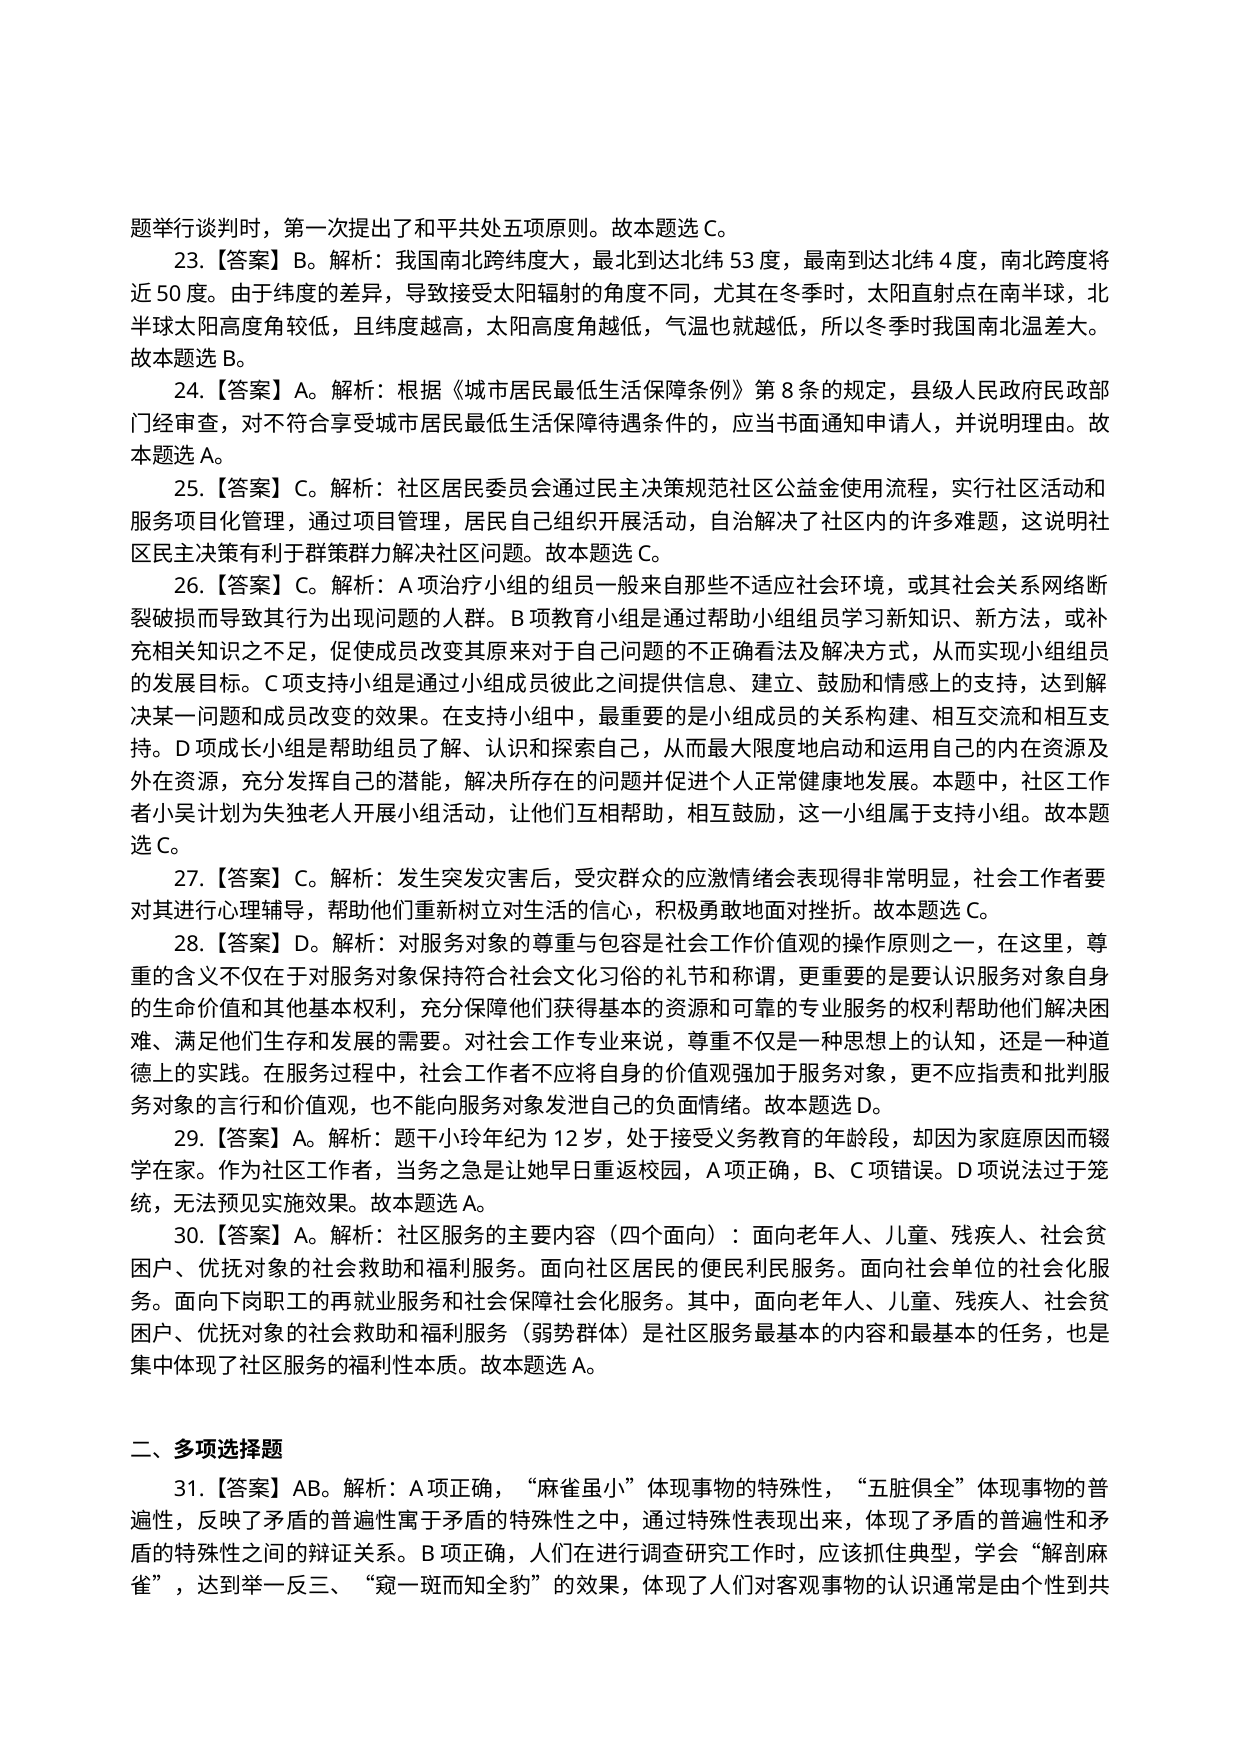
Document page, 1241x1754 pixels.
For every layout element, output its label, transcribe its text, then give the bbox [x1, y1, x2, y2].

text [130, 1470, 1110, 1600]
list 多项选择题 [130, 1432, 1110, 1464]
text 28.【答案】D。解析：对服务对象的尊重与包容是社会工作价值观的操作原则之一，在这里，尊重的含义不仅在于对服务对象保持符合社会文化习俗的礼节和称谓，更重要的是要认识服务对象自身的生命价值和其他基本权利，充分保障他们获得基本的资源和可靠的专业服务的权利帮助他们解决困难、满足他们生存和发展的需要。对社会工作专业来说，尊重不仅是一种思想上的认知，还是一种道德上的实践。在服务过程中，社会工作者不应将自身的价值观强加于服务对象，更不应指责和批判服务对象的言行和价值观，也不能向服务对象发泄自己的负面情绪。故本题选D。 [130, 926, 1110, 1121]
text 29.【答案】A。解析：题干小玲年纪为12岁，处于接受义务教育的年龄段，却因为家庭原因而辍学在家。作为社区工作者，当务之急是让她早日重返校园，A项正确，B、C项错误。D项说法过于笼统，无法预见实施效果。故本题选A。 [130, 1121, 1110, 1218]
text 30.【答案】A。解析：社区服务的主要内容（四个面向）：面向老年人、儿童、残疾人、社会贫困户、优抚对象的社会救助和福利服务。面向社区居民的便民利民服务。面向社会单位的社会化服务。面向下岗职工的再就业服务和社会保障社会化服务。其中，面向老年人、儿童、残疾人、社会贫困户、优抚对象的社会救助和福利服务（弱势群体）是社区服务最基本的内容和最基本的任务，也是集中体现了社区服务的福利性本质。故本题选A。 [130, 1218, 1110, 1381]
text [130, 211, 1110, 243]
text 25.【答案】C。解析：社区居民委员会通过民主决策规范社区公益金使用流程，实行社区活动和服务项目化管理，通过项目管理，居民自己组织开展活动，自治解决了社区内的许多难题，这说明社区民主决策有利于群策群力解决社区问题。故本题选C。 [130, 471, 1110, 568]
text 24.【答案】A。解析：根据《城市居民最低生活保障条例》第8条的规定，县级人民政府民政部门经审查，对不符合享受城市居民最低生活保障待遇条件的，应当书面通知申请人，并说明理由。故本题选A。 [130, 373, 1110, 471]
text 27.【答案】C。解析：发生突发灾害后，受灾群众的应激情绪会表现得非常明显，社会工作者要对其进行心理辅导，帮助他们重新树立对生活的信心，积极勇敢地面对挫折。故本题选C。 [130, 861, 1110, 926]
text 23.【答案】B。解析：我国南北跨纬度大，最北到达北纬53度，最南到达北纬4度，南北跨度将近50度。由于纬度的差异，导致接受太阳辐射的角度不同，尤其在冬季时，太阳直射点在南半球，北半球太阳高度角较低，且纬度越高，太阳高度角越低，气温也就越低，所以冬季时我国南北温差大。故本题选B。 [130, 243, 1110, 373]
text 26.【答案】C。解析：A项治疗小组的组员一般来自那些不适应社会环境，或其社会关系网络断裂破损而导致其行为出现问题的人群。B项教育小组是通过帮助小组组员学习新知识、新方法，或补充相关知识之不足，促使成员改变其原来对于自己问题的不正确看法及解决方式，从而实现小组组员的发展目标。C项支持小组是通过小组成员彼此之间提供信息、建立、鼓励和情感上的支持，达到解决某一问题和成员改变的效果。在支持小组中，最重要的是小组成员的关系构建、相互交流和相互支持。D项成长小组是帮助组员了解、认识和探索自己，从而最大限度地启动和运用自己的内在资源及外在资源，充分发挥自己的潜能，解决所存在的问题并促进个人正常健康地发展。本题中，社区工作者小吴计划为失独老人开展小组活动，让他们互相帮助，相互鼓励，这一小组属于支持小组。故本题选C。 [130, 568, 1110, 861]
